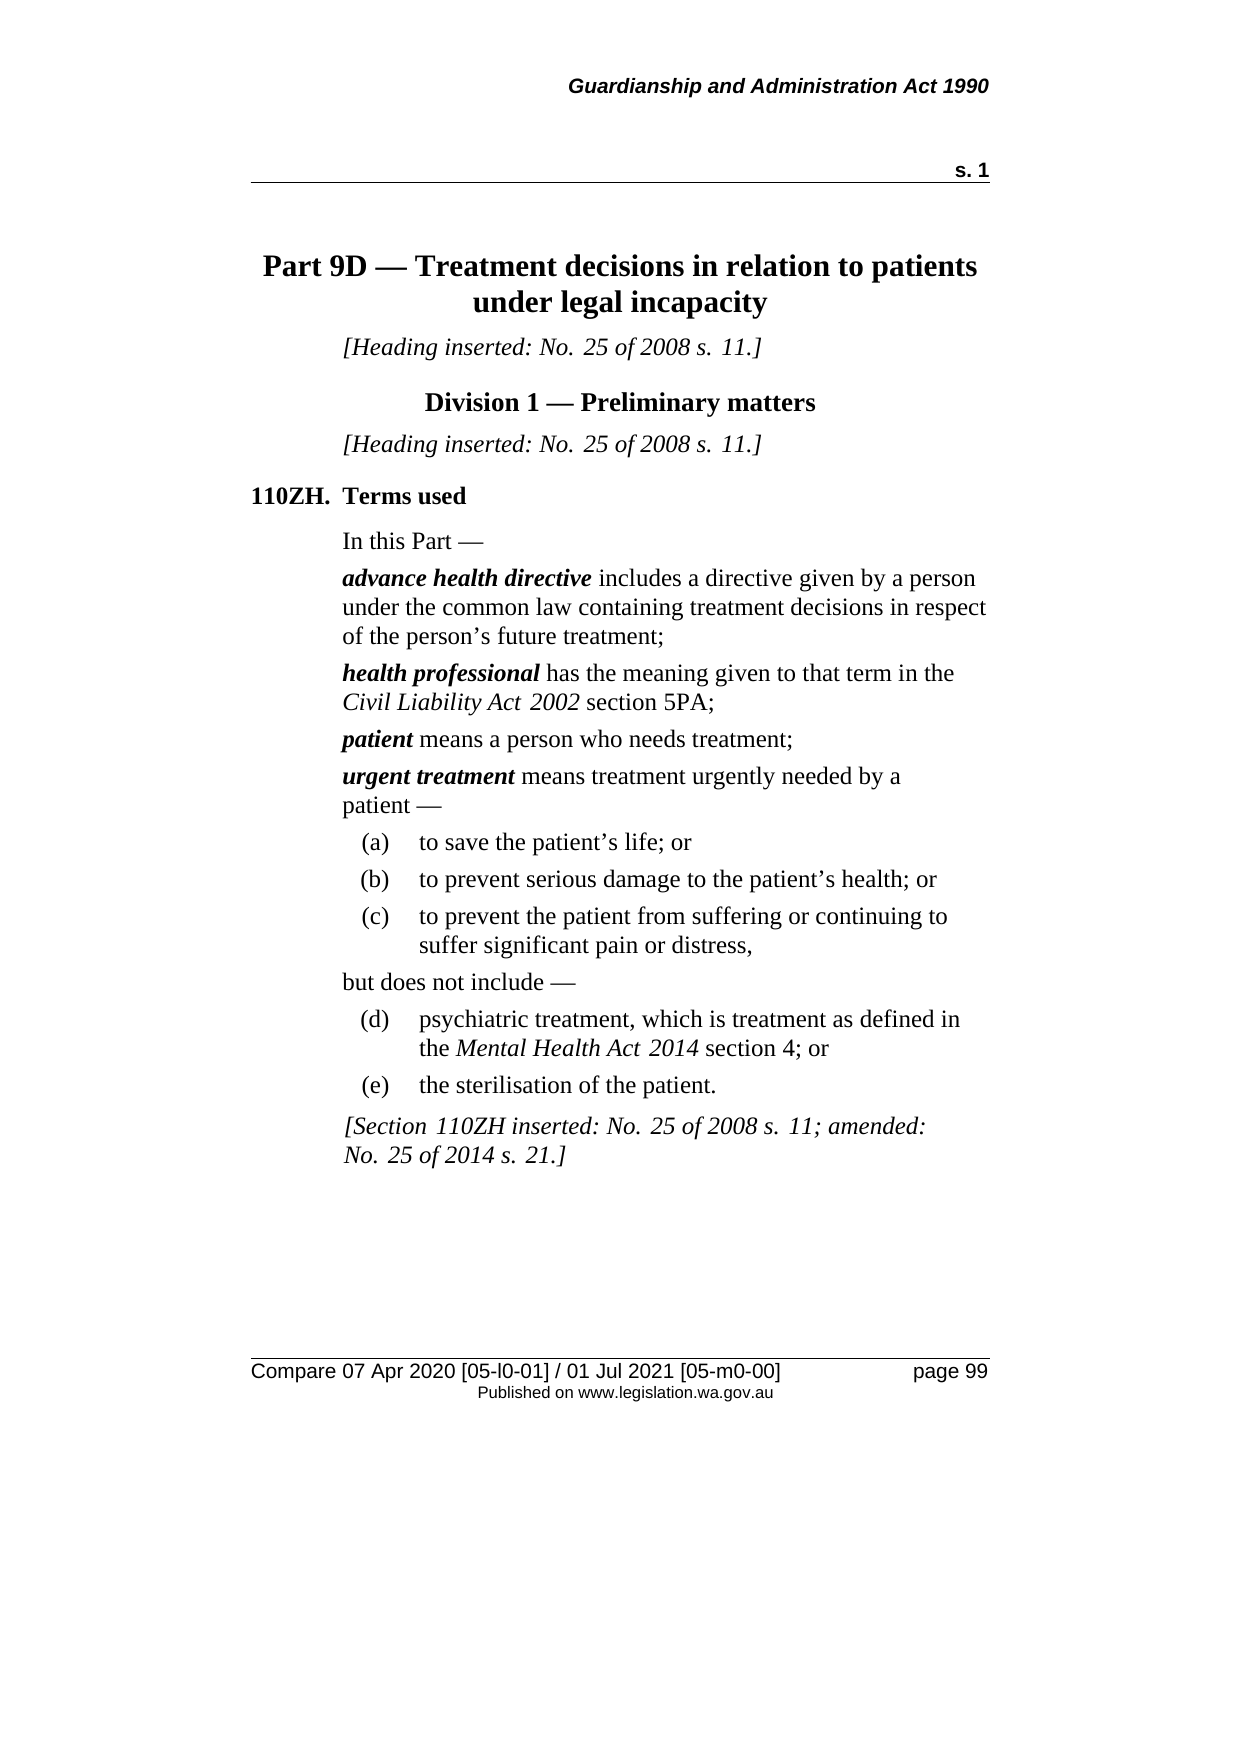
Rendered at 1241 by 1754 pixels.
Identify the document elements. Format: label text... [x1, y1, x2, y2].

text urgent treatment means treatment urgently needed by a patient — [251, 761, 990, 818]
text but does not include — [251, 967, 990, 996]
text In this Part — [251, 526, 990, 555]
text patient means a person who needs treatment; [251, 724, 990, 753]
text (e) the sterilisation of the patient. [251, 1070, 990, 1098]
text (b) to prevent serious damage to the patient’s health; or [251, 864, 990, 893]
text health professional has the meaning given to that term in the Civil Liability Act 2002 section 5PA; [251, 658, 990, 716]
text (c) to prevent the patient from suffering or continuing to suffer significant pain or distress, [251, 901, 990, 958]
subtitle [Heading inserted: No. 25 of 2008 s. 11.] [251, 429, 990, 458]
text [Section 110ZH inserted: No. 25 of 2008 s. 11; amended: No. 25 of 2014 s. 21.] [251, 1111, 990, 1168]
subtitle [Heading inserted: No. 25 of 2008 s. 11.] [251, 332, 990, 361]
subtitle Part 9D — Treatment decisions in relation to patients under legal incapacity [251, 247, 990, 319]
text (d) psychiatric treatment, which is treatment as defined in the Mental Health Act 2014 section 4; or [251, 1004, 990, 1061]
subtitle 110ZH. Terms used [251, 481, 990, 510]
text (a) to save the patient’s life; or [251, 827, 990, 856]
text advance health directive includes a directive given by a person under the common law containing treatment decisions in respect of the person’s future treatment; [251, 563, 990, 650]
subtitle Division 1 — Preliminary matters [251, 386, 990, 417]
